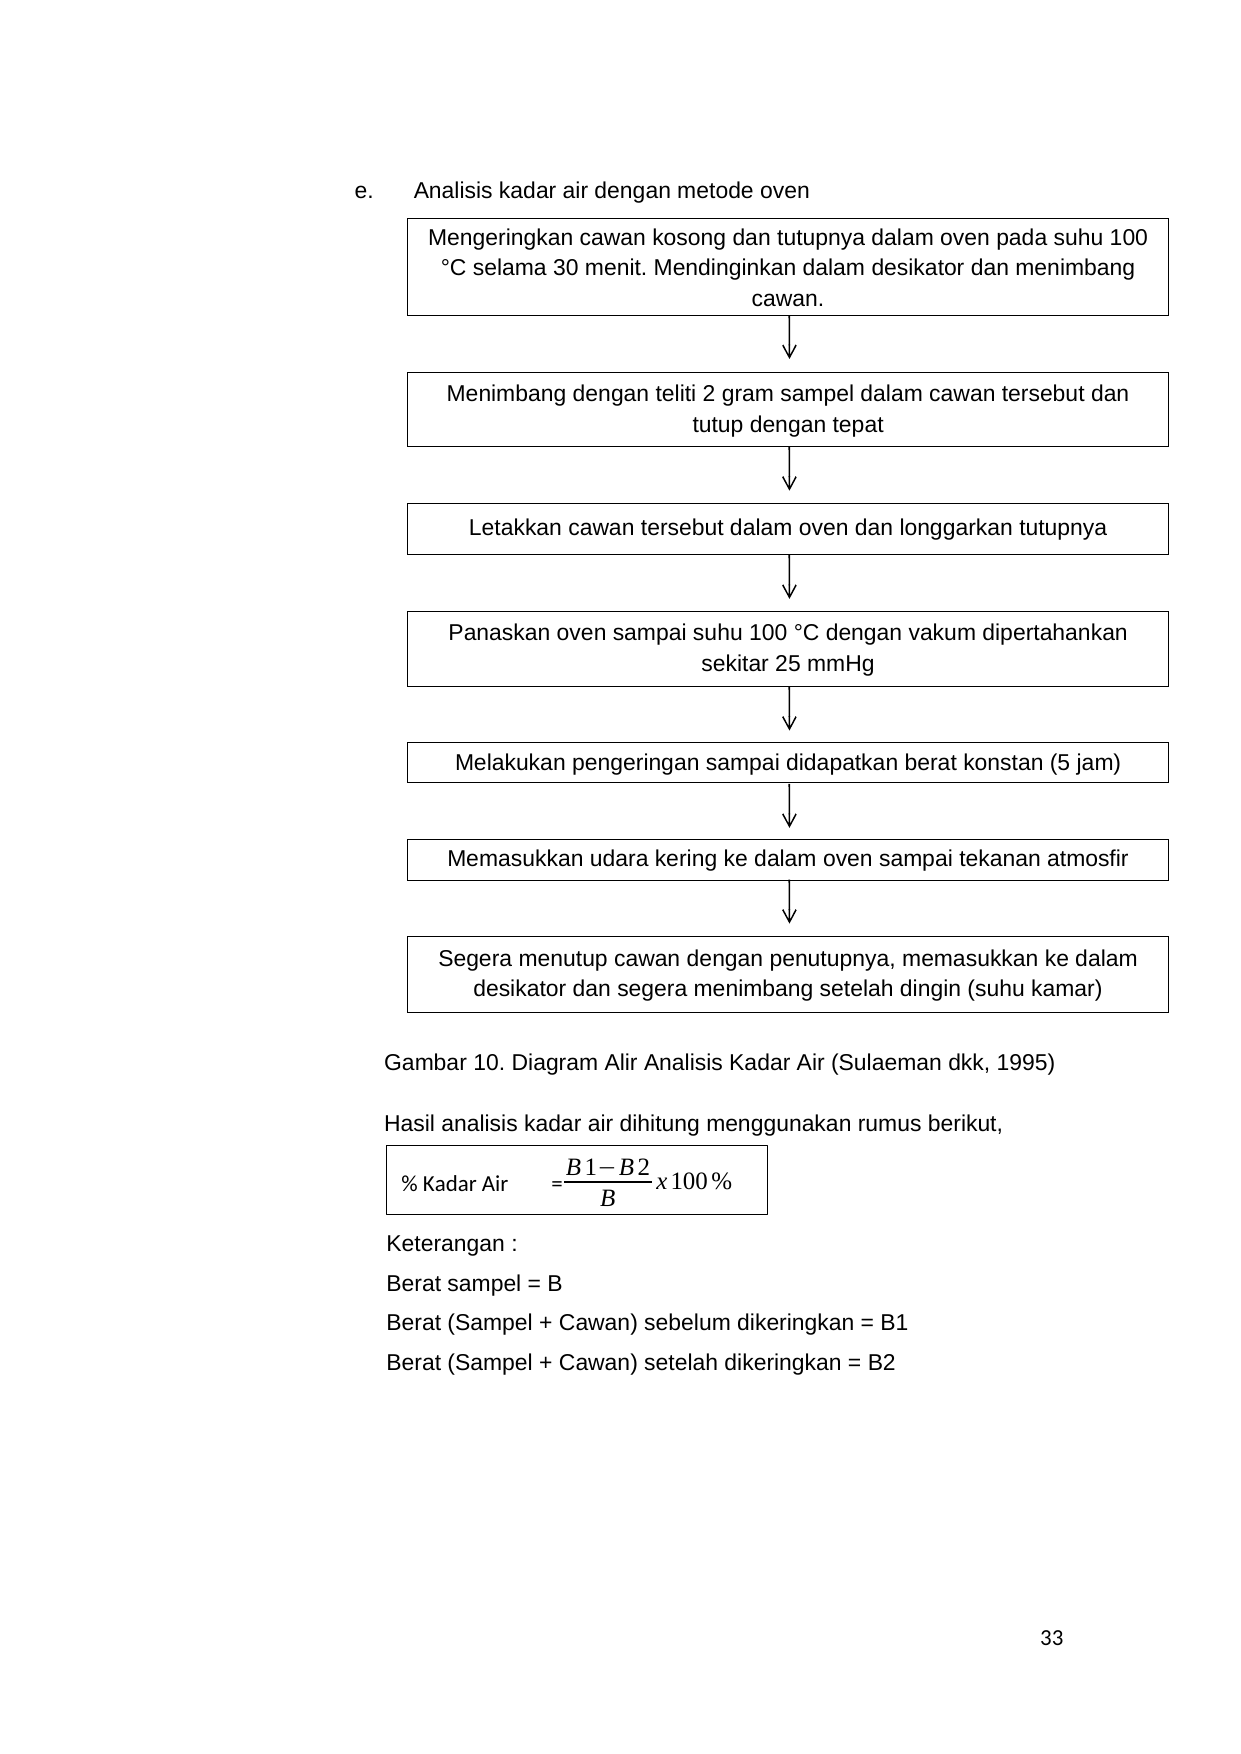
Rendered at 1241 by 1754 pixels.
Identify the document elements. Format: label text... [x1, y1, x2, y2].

text Berat sampel = B [311, 1270, 1063, 1296]
text Berat (Sampel + Cawan) setelah dikeringkan = B2 [311, 1349, 1063, 1375]
text Gambar 10. Diagram Alir Analisis Kadar Air (Sulaeman dkk, 1995) [384, 1049, 1063, 1076]
text Hasil analisis kadar air dihitung menggunakan rumus berikut, [384, 1110, 1063, 1136]
text Berat (Sampel + Cawan) sebelum dikeringkan = B1 [311, 1309, 1063, 1336]
text Keterangan : [236, 1230, 1063, 1257]
list Analisis kadar air dengan metode oven [354, 177, 1063, 203]
